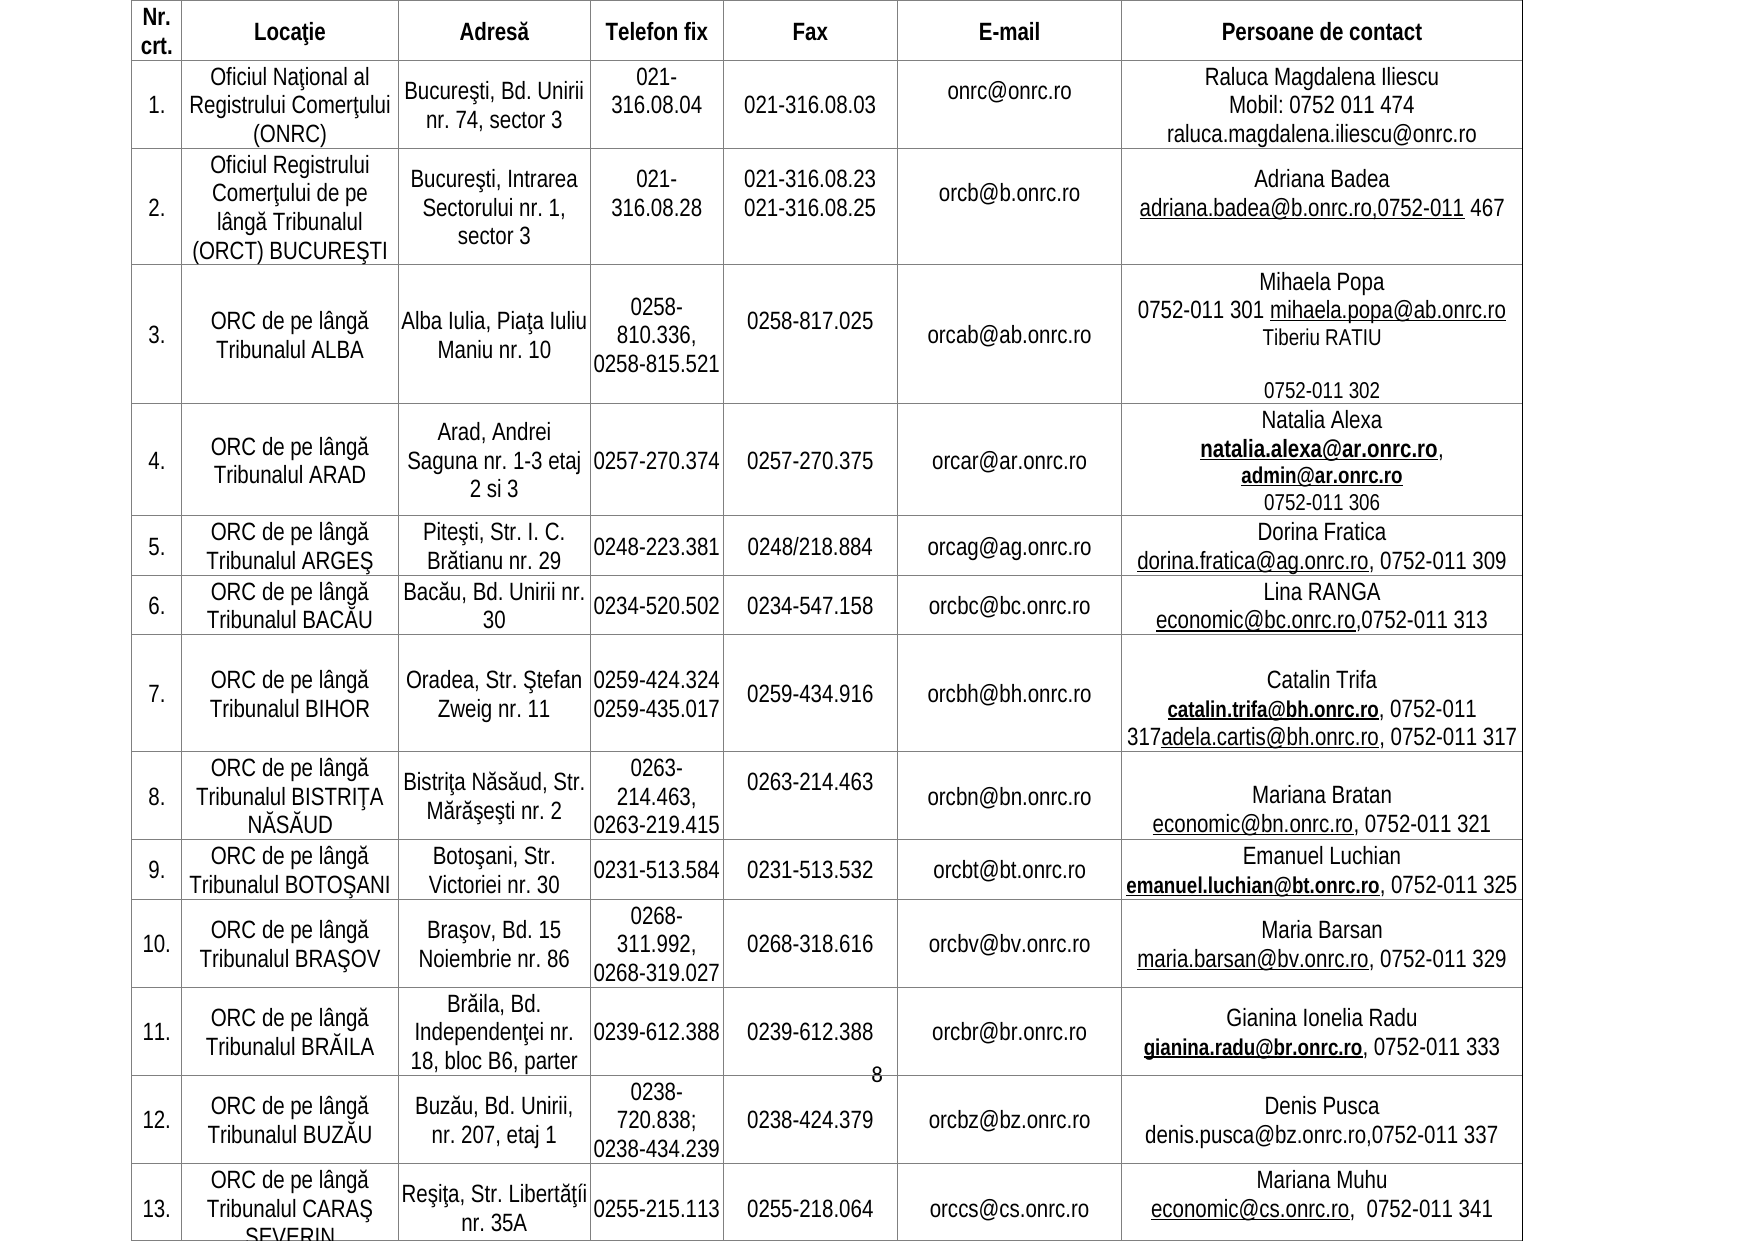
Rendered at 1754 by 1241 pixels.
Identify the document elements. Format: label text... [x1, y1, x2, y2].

table_cell Bucureşti, Bd. Unirii nr. 74, sector 3 [399, 61, 590, 148]
table_cell Dorina Fratica dorina.fratica@ag.onrc.ro, 0752-011 309 [1122, 516, 1522, 574]
table_cell 0263-214.463, 0263-219.415 [591, 752, 723, 839]
table_cell 0234-547.158 [724, 576, 897, 634]
table_cell 3. [132, 265, 181, 403]
table_cell Reşiţa, Str. Libertăţíi nr. 35A [399, 1164, 590, 1240]
table_cell ORC de pe lângă Tribunalul ARAD [182, 404, 398, 515]
table_cell Alba Iulia, Piaţa Iuliu Maniu nr. 10 [399, 265, 590, 403]
table_cell 021-316.08.03 [724, 61, 897, 148]
table_cell orcbn@bn.onrc.ro [898, 752, 1121, 839]
table_cell Denis Pusca denis.pusca@bz.onrc.ro,0752-011 337 [1122, 1076, 1522, 1163]
table_cell Natalia Alexa natalia.alexa@ar.onrc.ro, admin@ar.onrc.ro 0752-011 306 [1122, 404, 1522, 515]
table_cell ORC de pe lângă Tribunalul ALBA [182, 265, 398, 403]
table_cell Raluca Magdalena Iliescu Mobil: 0752 011 474 raluca.magdalena.iliescu@onrc.ro [1122, 61, 1522, 148]
table_cell Buzău, Bd. Unirii, nr. 207, etaj 1 [399, 1076, 590, 1163]
table_cell Piteşti, Str. I. C. Brătianu nr. 29 [399, 516, 590, 574]
table_header Adresă [399, 1, 590, 59]
table_cell 0255-215.113 [591, 1164, 723, 1240]
table_cell orcbr@br.onrc.ro [898, 988, 1121, 1075]
table_cell 0268-318.616 [724, 900, 897, 987]
table_cell ORC de pe lângă Tribunalul BRAŞOV [182, 900, 398, 987]
table_cell ORC de pe lângă Tribunalul BACĂU [182, 576, 398, 634]
table_cell 0238-424.379 [724, 1076, 897, 1163]
table_header E-mail [898, 1, 1121, 59]
table_cell orcbv@bv.onrc.ro [898, 900, 1121, 987]
table_cell 4. [132, 404, 181, 515]
table_cell ORC de pe lângă Tribunalul BIHOR [182, 635, 398, 751]
table_cell Mihaela Popa 0752-011 301 mihaela.popa@ab.onrc.ro Tiberiu RATIU 0752-011 302 [1122, 265, 1522, 403]
table_cell Maria Barsan maria.barsan@bv.onrc.ro, 0752-011 329 [1122, 900, 1522, 987]
table_header Persoane de contact [1122, 1, 1522, 59]
table_cell 8. [132, 752, 181, 839]
table_cell 021-316.08.23 021-316.08.25 [724, 149, 897, 264]
table_cell 0257-270.375 [724, 404, 897, 515]
table_cell 0258-810.336, 0258-815.521 [591, 265, 723, 403]
table_cell Oradea, Str. Ştefan Zweig nr. 11 [399, 635, 590, 751]
table_cell 021-316.08.04 [591, 61, 723, 148]
table_cell 0259-424.324 0259-435.017 [591, 635, 723, 751]
table_cell 0231-513.532 [724, 840, 897, 898]
table_cell ORC de pe lângă Tribunalul BOTOŞANI [182, 840, 398, 898]
table_cell 0248/218.884 [724, 516, 897, 574]
table_cell ORC de pe lângă Tribunalul ARGEŞ [182, 516, 398, 574]
table_cell Mariana Bratan economic@bn.onrc.ro, 0752-011 321 [1122, 752, 1522, 839]
table_header Nr. crt. [132, 1, 181, 59]
table_cell Bistriţa Năsăud, Str. Mărăşeşti nr. 2 [399, 752, 590, 839]
table_cell ORC de pe lângă Tribunalul BRĂILA [182, 988, 398, 1075]
table_cell ORC de pe lângă Tribunalul BISTRIŢA NĂSĂUD [182, 752, 398, 839]
table_cell orcab@ab.onrc.ro [898, 265, 1121, 403]
table_cell orcbc@bc.onrc.ro [898, 576, 1121, 634]
table_cell 13. [132, 1164, 181, 1240]
table_cell orcbt@bt.onrc.ro [898, 840, 1121, 898]
table_cell Botoşani, Str. Victoriei nr. 30 [399, 840, 590, 898]
table_cell 11. [132, 988, 181, 1075]
table_cell 0239-612.388 [591, 988, 723, 1075]
table_cell Oficiul Naţional al Registrului Comerţului (ONRC) [182, 61, 398, 148]
table_cell 021-316.08.28 [591, 149, 723, 264]
table_cell Arad, Andrei Saguna nr. 1-3 etaj 2 si 3 [399, 404, 590, 515]
table_cell orcbz@bz.onrc.ro [898, 1076, 1121, 1163]
table_cell 0258-817.025 [724, 265, 897, 403]
table_cell Mariana Muhu economic@cs.onrc.ro, 0752-011 341 [1122, 1164, 1522, 1240]
table_cell 0255-218.064 [724, 1164, 897, 1240]
table_cell 0238-720.838; 0238-434.239 [591, 1076, 723, 1163]
table_cell Emanuel Luchian emanuel.luchian@bt.onrc.ro, 0752-011 325 [1122, 840, 1522, 898]
table_cell orcag@ag.onrc.ro [898, 516, 1121, 574]
table_cell 0268-311.992, 0268-319.027 [591, 900, 723, 987]
table_cell 0231-513.584 [591, 840, 723, 898]
table_cell Oficiul Registrului Comerţului de pe lângă Tribunalul (ORCT) BUCUREŞTI [182, 149, 398, 264]
table_cell 5. [132, 516, 181, 574]
table_cell Braşov, Bd. 15 Noiembrie nr. 86 [399, 900, 590, 987]
table_cell orcar@ar.onrc.ro [898, 404, 1121, 515]
table_header Fax [724, 1, 897, 59]
table_cell 12. [132, 1076, 181, 1163]
table_cell 0248-223.381 [591, 516, 723, 574]
table_cell Catalin Trifa catalin.trifa@bh.onrc.ro, 0752-011 317adela.cartis@bh.onrc.ro, 0752-011 317 [1122, 635, 1522, 751]
table_cell Lina RANGA economic@bc.onrc.ro,0752-011 313 [1122, 576, 1522, 634]
table_cell orcbh@bh.onrc.ro [898, 635, 1121, 751]
table_cell 1. [132, 61, 181, 148]
table_cell onrc@onrc.ro [898, 61, 1121, 148]
table_cell Bacău, Bd. Unirii nr. 30 [399, 576, 590, 634]
table_cell 0259-434.916 [724, 635, 897, 751]
table_cell Adriana Badea adriana.badea@b.onrc.ro,0752-011 467 [1122, 149, 1522, 264]
table_cell Brăila, Bd. Independenţei nr. 18, bloc B6, parter [399, 988, 590, 1075]
table_cell 0239-612.388 [724, 988, 897, 1075]
table_header Locaţie [182, 1, 398, 59]
table_cell orccs@cs.onrc.ro [898, 1164, 1121, 1240]
table_cell 0257-270.374 [591, 404, 723, 515]
table_cell 2. [132, 149, 181, 264]
table_cell 6. [132, 576, 181, 634]
table_cell orcb@b.onrc.ro [898, 149, 1121, 264]
table_cell 0263-214.463 [724, 752, 897, 839]
table_cell ORC de pe lângă Tribunalul BUZĂU [182, 1076, 398, 1163]
table_cell 9. [132, 840, 181, 898]
table_cell Gianina Ionelia Radu gianina.radu@br.onrc.ro, 0752-011 333 [1122, 988, 1522, 1075]
table_cell Bucureşti, Intrarea Sectorului nr. 1, sector 3 [399, 149, 590, 264]
table_header Telefon fix [591, 1, 723, 59]
table_cell 7. [132, 635, 181, 751]
table_cell 0234-520.502 [591, 576, 723, 634]
table_cell ORC de pe lângă Tribunalul CARAŞ SEVERIN [182, 1164, 398, 1240]
table_cell 10. [132, 900, 181, 987]
